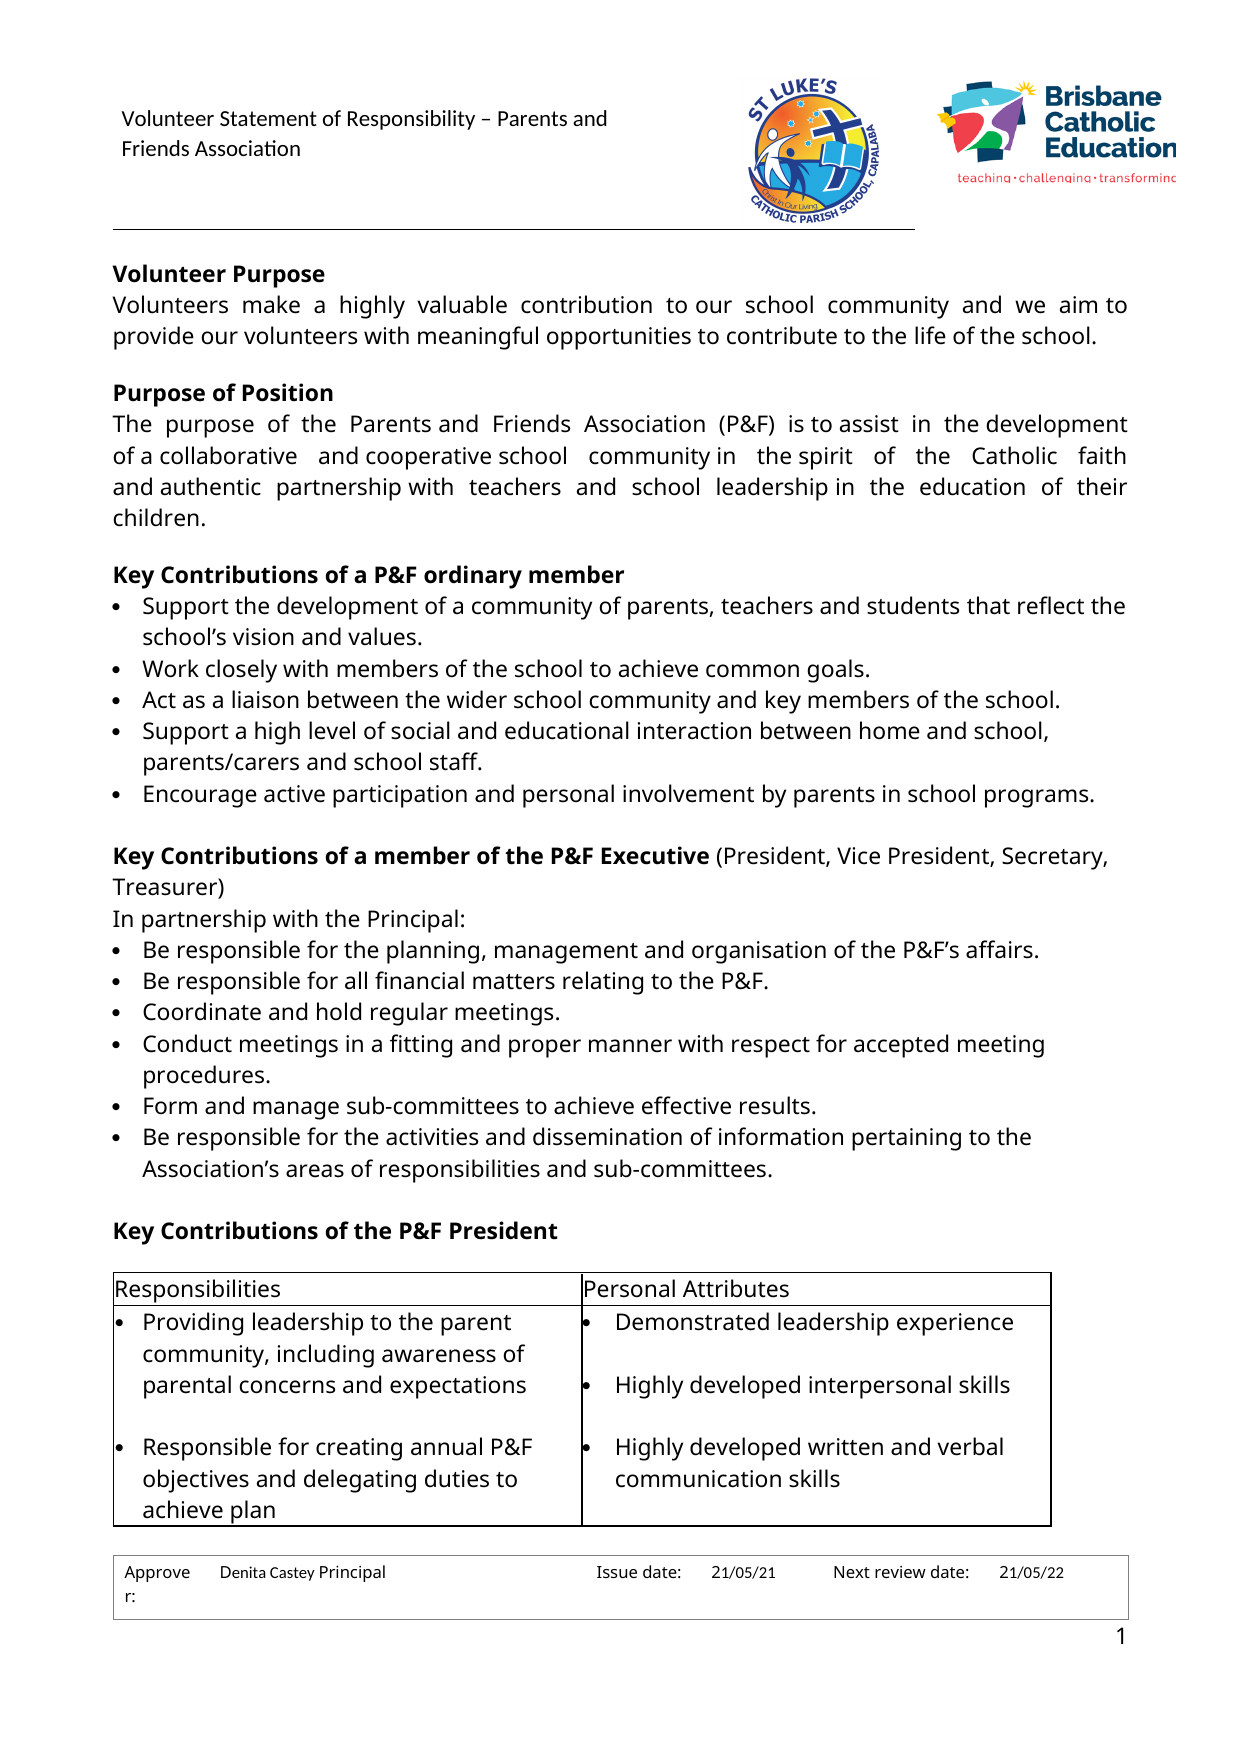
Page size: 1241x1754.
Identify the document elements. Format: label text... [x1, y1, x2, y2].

list Be responsible for all financial matters relating to the P&F. [112, 965, 1128, 996]
table_header Responsibilities [114, 1273, 582, 1305]
list Act as a liaison between the wider school community and key members of the school. [112, 684, 1128, 715]
list Support the development of a community of parents, teachers and students that reflect the school’s vision and values. [112, 590, 1128, 653]
list Support a high level of social and educational interaction between home and school, parents/carers and school staff. [112, 715, 1128, 778]
list Coordinate and hold regular meetings. [112, 996, 1128, 1028]
list Encourage active participation and personal involvement by parents in school programs. [112, 778, 1128, 809]
picture [736, 76, 881, 225]
text The purpose of the Parents and Friends Association (P&F) is to assist in the development of a collaborative and cooperative school community in the spirit of the Catholic faith and authentic partnership with teachers and school leadership in the education of their children. [112, 408, 1128, 533]
text Volunteer Purpose [112, 258, 1128, 289]
text Key Contributions of a P&F ordinary member [112, 559, 1128, 590]
text In partnership with the Principal: [112, 903, 1128, 934]
list Form and manage sub-committees to achieve effective results. [112, 1090, 1128, 1121]
text Purpose of Position [112, 377, 1128, 408]
text Key Contributions of the P&F President [112, 1215, 1128, 1246]
text Key Contributions of a member of the P&F Executive (President, Vice President, Secretary, Treasurer) [112, 840, 1128, 903]
table_header Personal Attributes [583, 1273, 1050, 1305]
list Conduct meetings in a fitting and proper manner with respect for accepted meeting procedures. [112, 1028, 1128, 1090]
text Volunteers make a highly valuable contribution to our school community and we aim to provide our volunteers with meaningful opportunities to contribute to the life of the school. [112, 289, 1128, 352]
list Be responsible for the planning, management and organisation of the P&F’s affairs. [112, 934, 1128, 965]
list Work closely with members of the school to achieve common goals. [112, 653, 1128, 684]
list Be responsible for the activities and dissemination of information pertaining to the Association’s areas of responsibilities and sub-committees. [112, 1121, 1128, 1184]
